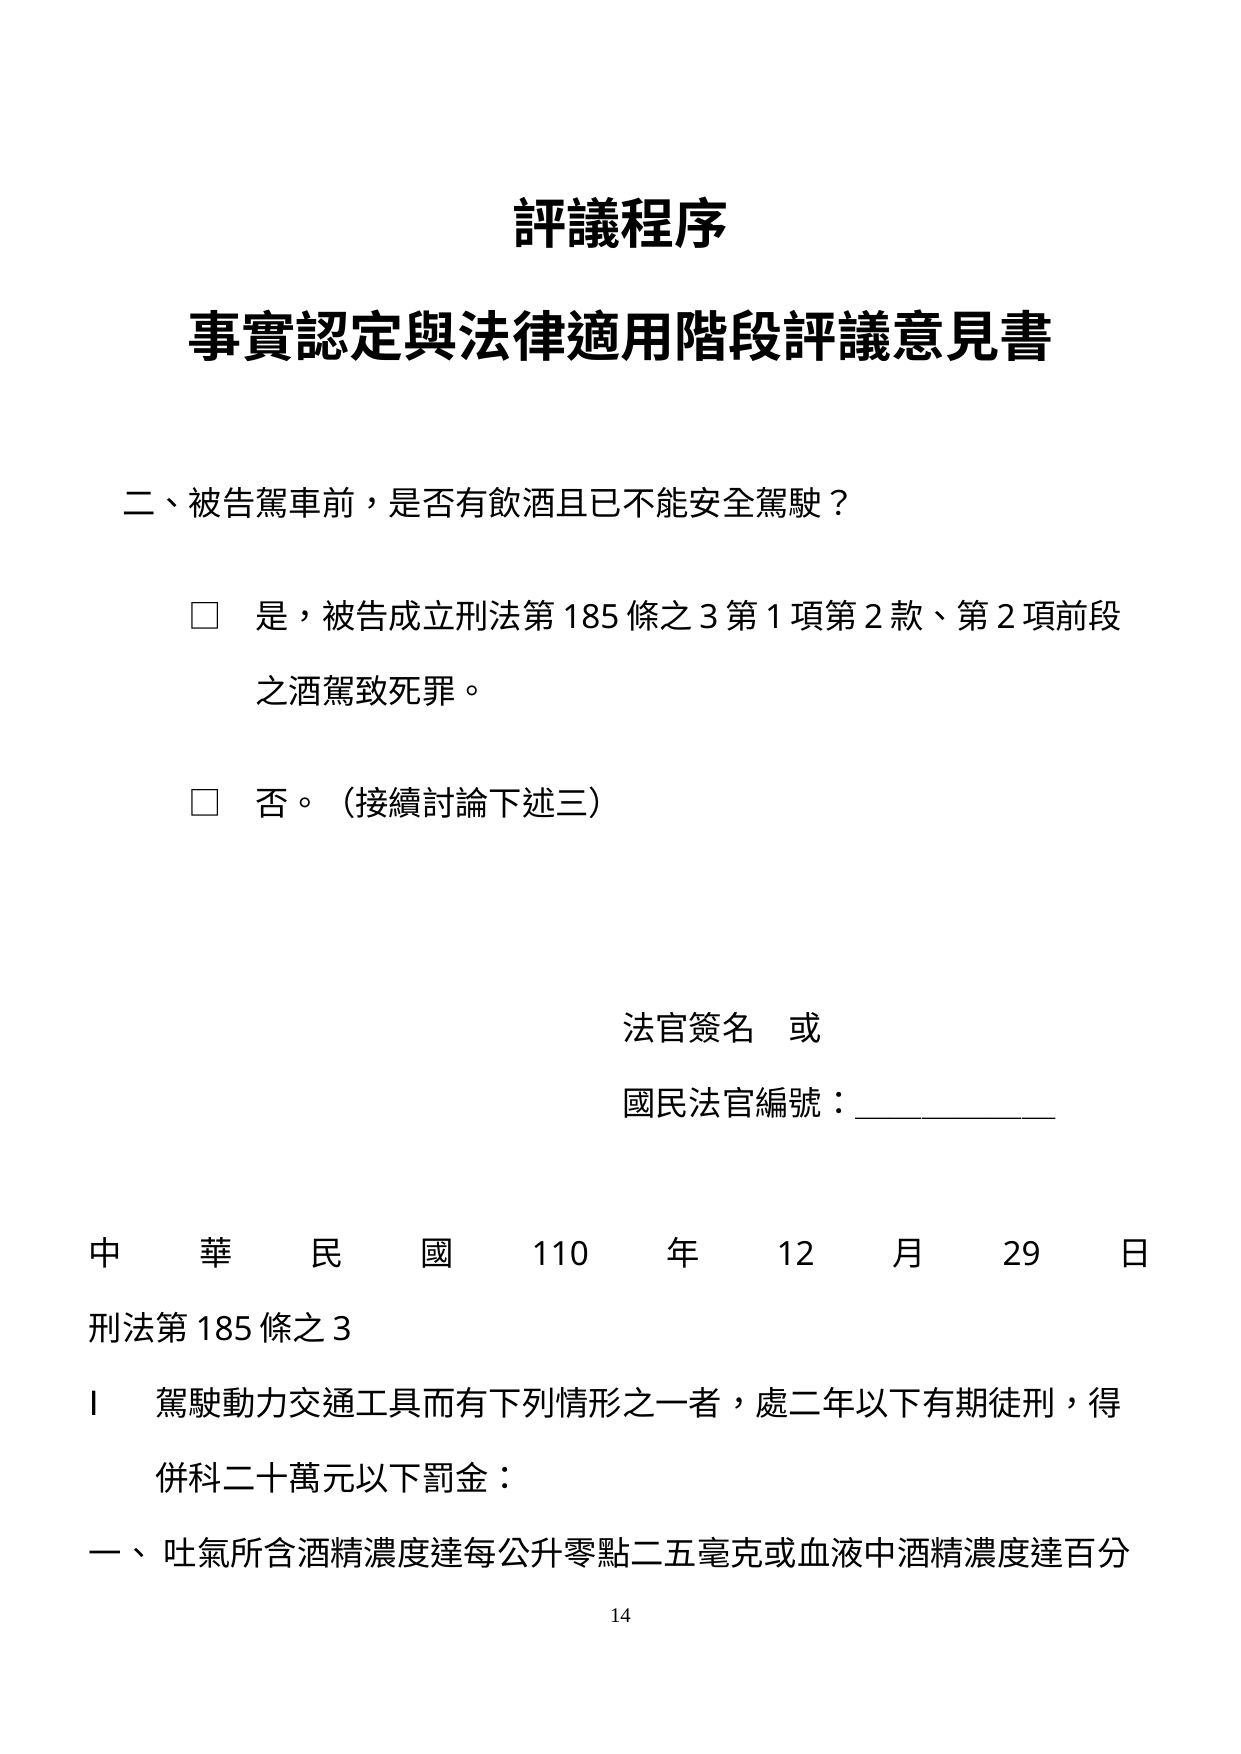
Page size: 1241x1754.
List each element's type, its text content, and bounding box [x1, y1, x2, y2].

text □ 否。（接續討論下述三） [89, 764, 1152, 839]
text 中 華 民 國 110 年 12 月 29 日 [89, 1214, 1152, 1289]
text 二、被告駕車前，是否有飲酒且已不能安全駕駛？ [89, 464, 1152, 539]
text 評議程序 [89, 164, 1152, 276]
text 國民法官編號：＿＿＿＿＿＿ [89, 1064, 1152, 1139]
text 事實認定與法律適用階段評議意見書 [89, 276, 1152, 389]
text Ⅰ 駕駛動力交通工具而有下列情形之一者，處二年以下有期徒刑，得併科二十萬元以下罰金： [89, 1364, 1152, 1514]
text 法官簽名 或 [89, 989, 1152, 1064]
text 刑法第185條之3 [89, 1289, 1152, 1364]
text □ 是，被告成立刑法第185條之3第1項第2款、第2項前段之酒駕致死罪。 [89, 576, 1152, 726]
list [89, 1514, 1152, 1589]
